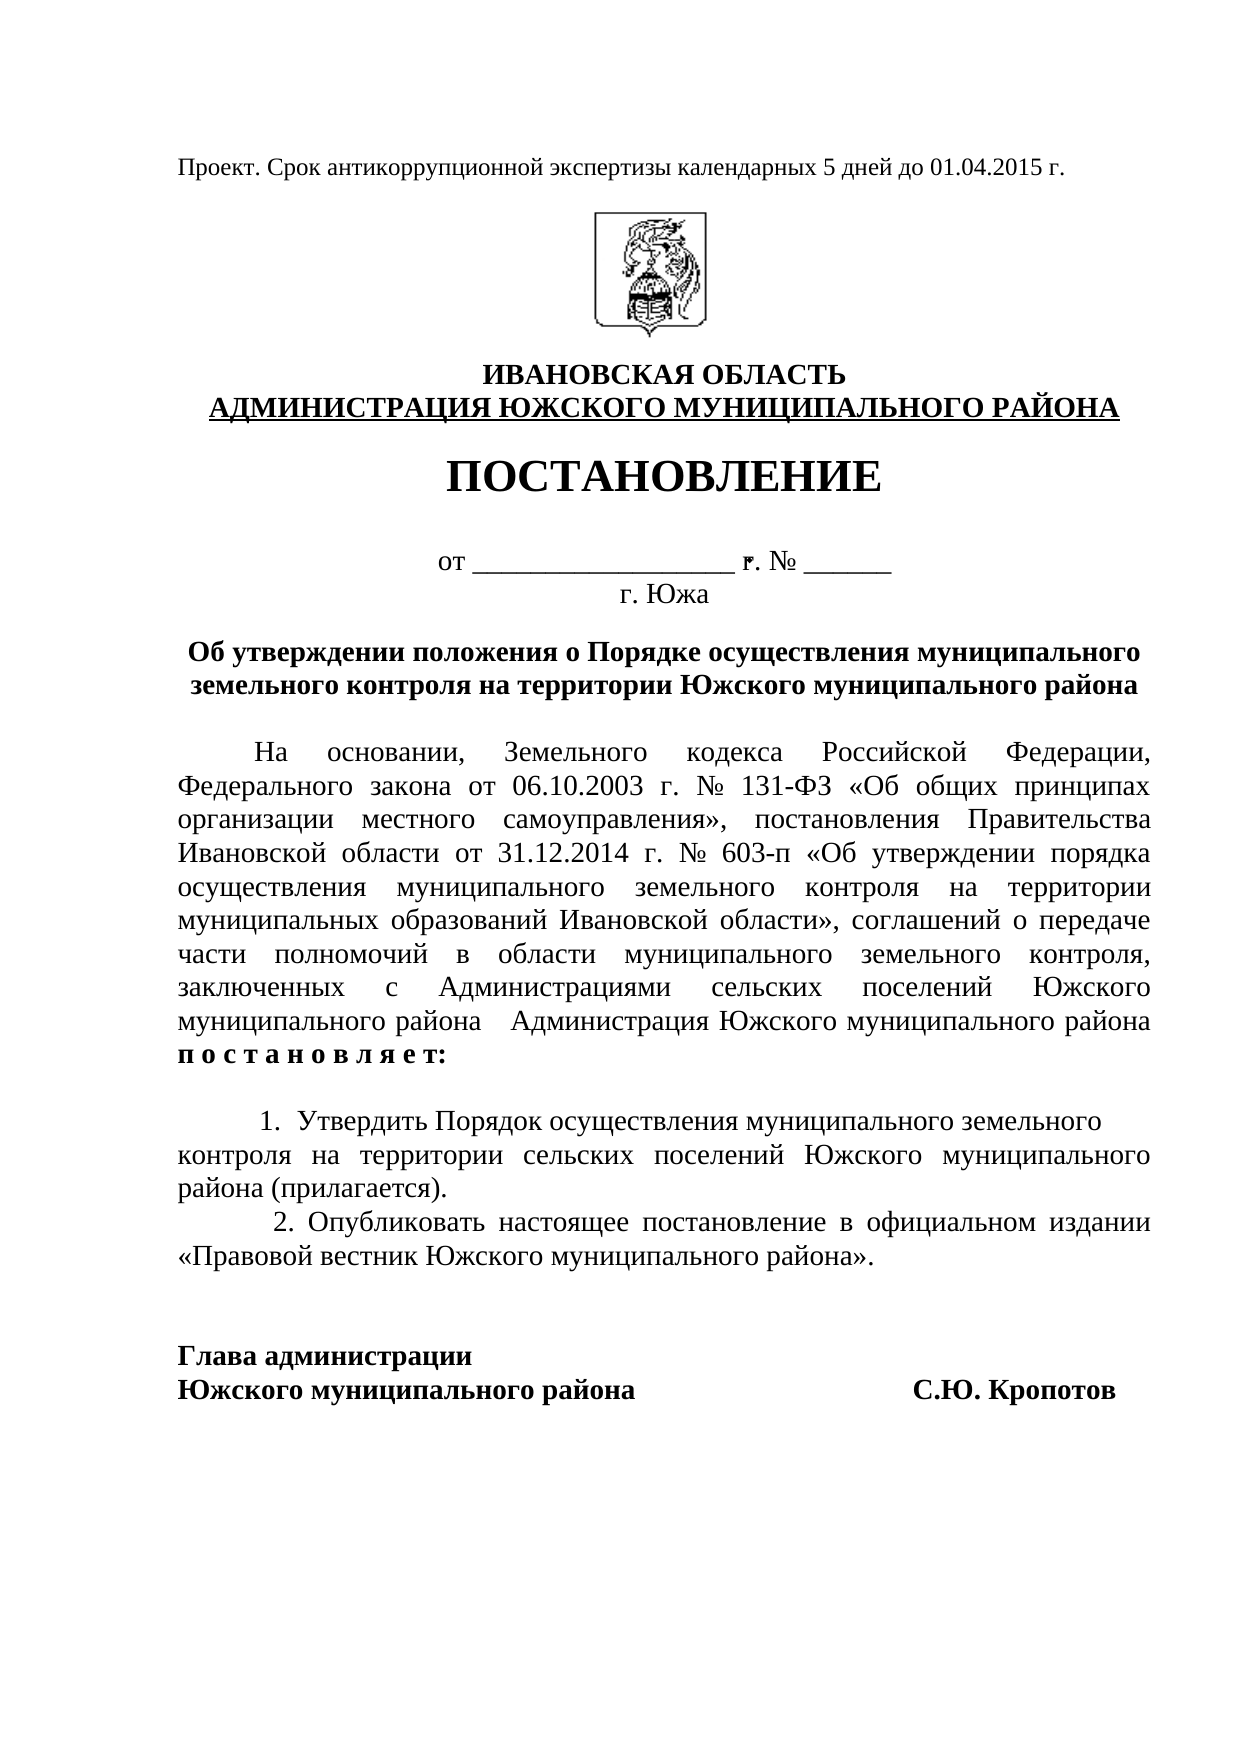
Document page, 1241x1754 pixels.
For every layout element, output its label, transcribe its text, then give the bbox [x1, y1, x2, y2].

text 2. Опубликовать настоящее постановление в официальном издании «Правовой вестник Южского муниципального района». [177, 1204, 1152, 1271]
text На основании, Земельного кодекса Российской Федерации, Федерального закона от 06.10.2003 г. № 131-ФЗ «Об общих принципах организации местного самоуправления», постановления Правительства Ивановской области от 31.12.2014 г. № 603-п «Об утверждении порядка осуществления муниципального земельного контроля на территории муниципальных образований Ивановской области», соглашений о передаче части полномочий в области муниципального земельного контроля, заключенных с Администрациями сельских поселений Южского муниципального района Администрация Южского муниципального района п о с т а н о в л я е т: [177, 734, 1152, 1070]
text ПОСТАНОВЛЕНИЕ [177, 449, 1152, 502]
text Южского муниципального района С.Ю. Кропотов [177, 1372, 1152, 1405]
text Глава администрации [177, 1338, 1152, 1372]
text от __________________ г. № ______ [177, 543, 1152, 576]
picture [585, 205, 720, 345]
subtitle АДМИНИСТРАЦИЯ ЮЖСКОГО МУНИЦИПАЛЬНОГО РАЙОНА [177, 390, 1152, 424]
title Об утверждении положения о Порядке осуществления муниципального земельного контроля на территории Южского муниципального района [177, 634, 1152, 701]
text контроля на территории сельских поселений Южского муниципального района (прилагается). [177, 1137, 1152, 1204]
list Утвердить Порядок осуществления муниципального земельного [259, 1103, 1152, 1137]
subtitle ИВАНОВСКАЯ ОБЛАСТЬ [177, 193, 1152, 390]
text г. Южа [177, 576, 1152, 610]
text Проект. Срок антикоррупционной экспертизы календарных 5 дней до 01.04.2015 г. [177, 152, 1152, 180]
